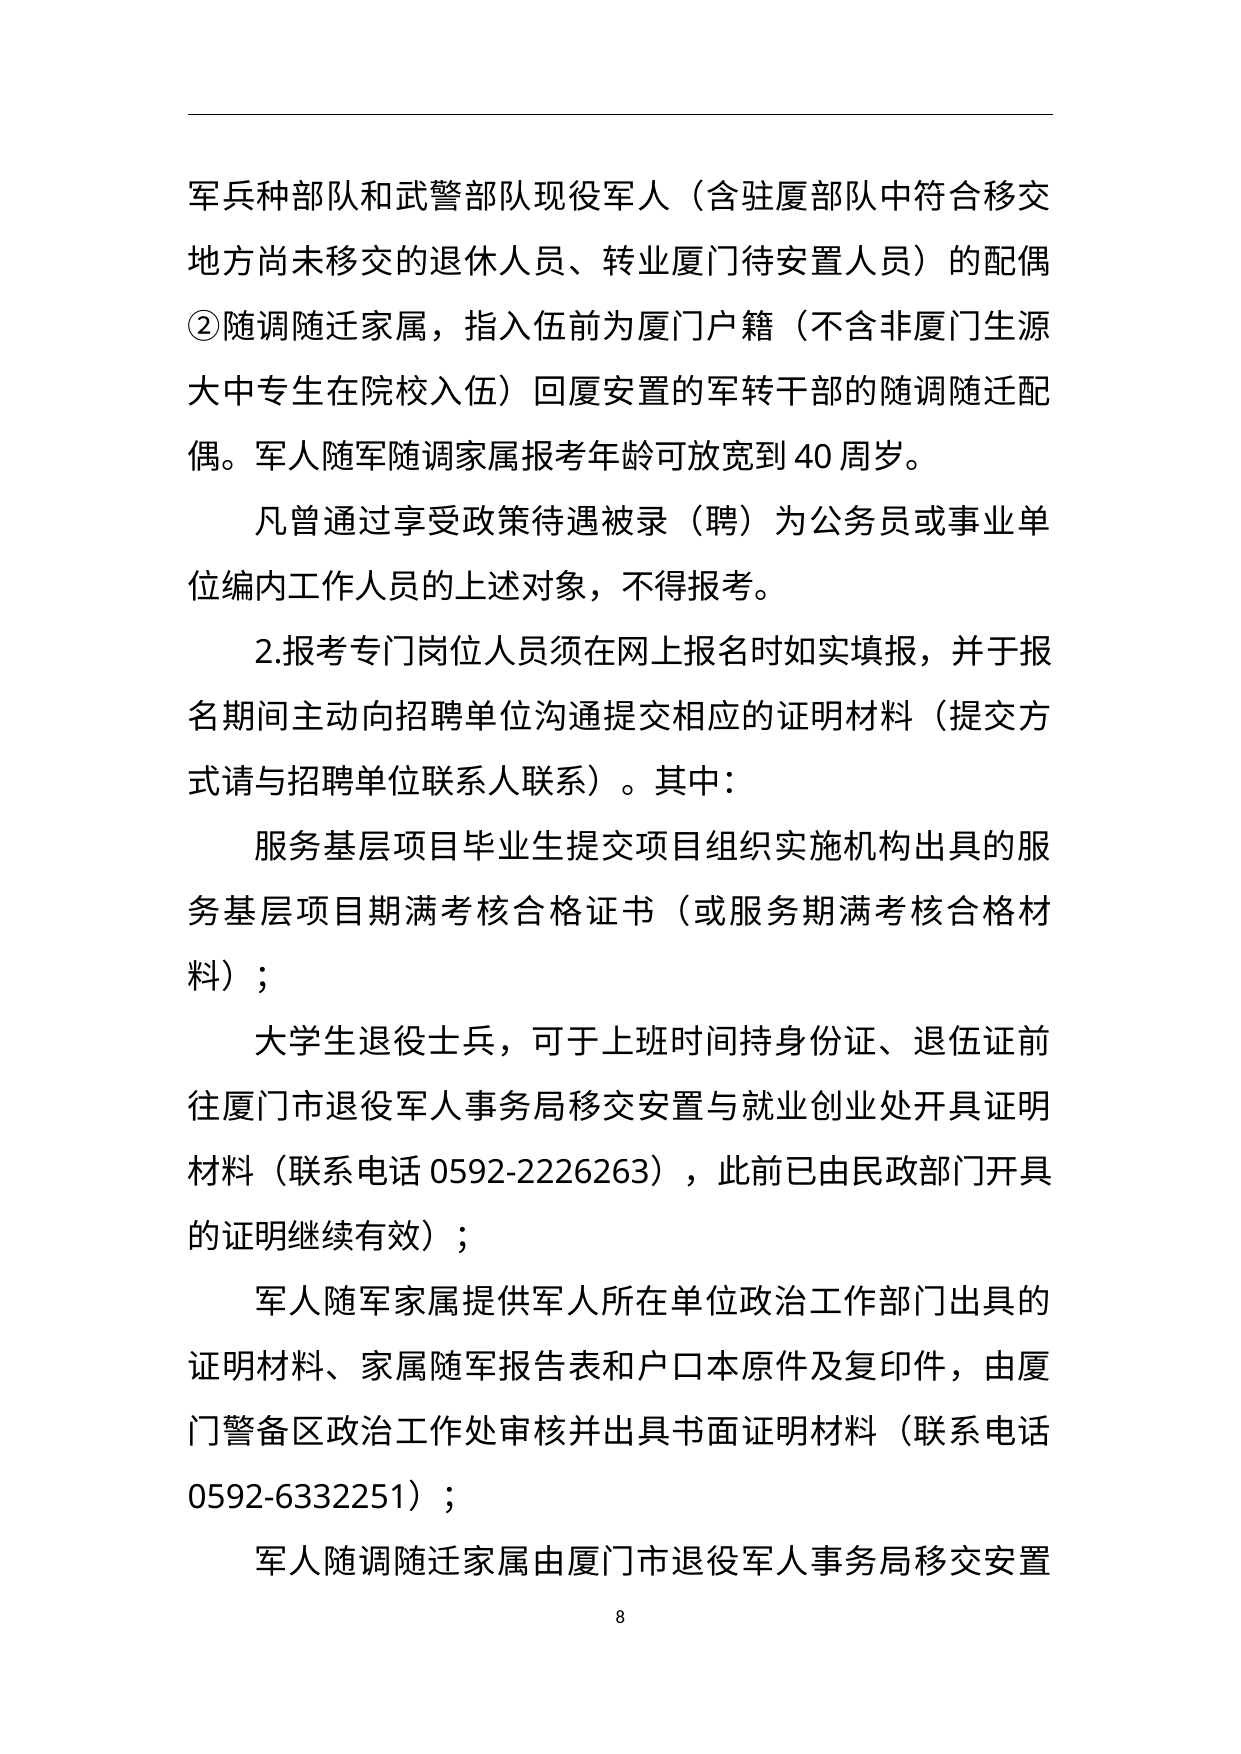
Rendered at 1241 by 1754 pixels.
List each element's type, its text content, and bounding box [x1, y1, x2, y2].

text 2.报考专门岗位人员须在网上报名时如实填报，并于报名期间主动向招聘单位沟通提交相应的证明材料（提交方式请与招聘单位联系人联系）。其中： [187, 617, 1053, 812]
text 大学生退役士兵，可于上班时间持身份证、退伍证前往厦门市退役军人事务局移交安置与就业创业处开具证明材料（联系电话0592-2226263），此前已由民政部门开具的证明继续有效）； [187, 1007, 1053, 1267]
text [187, 1527, 1053, 1592]
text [187, 162, 1053, 487]
text 军人随军家属提供军人所在单位政治工作部门出具的证明材料、家属随军报告表和户口本原件及复印件，由厦门警备区政治工作处审核并出具书面证明材料（联系电话0592-6332251）； [187, 1267, 1053, 1527]
text 凡曾通过享受政策待遇被录（聘）为公务员或事业单位编内工作人员的上述对象，不得报考。 [187, 487, 1053, 617]
text 服务基层项目毕业生提交项目组织实施机构出具的服务基层项目期满考核合格证书（或服务期满考核合格材料）； [187, 812, 1053, 1007]
